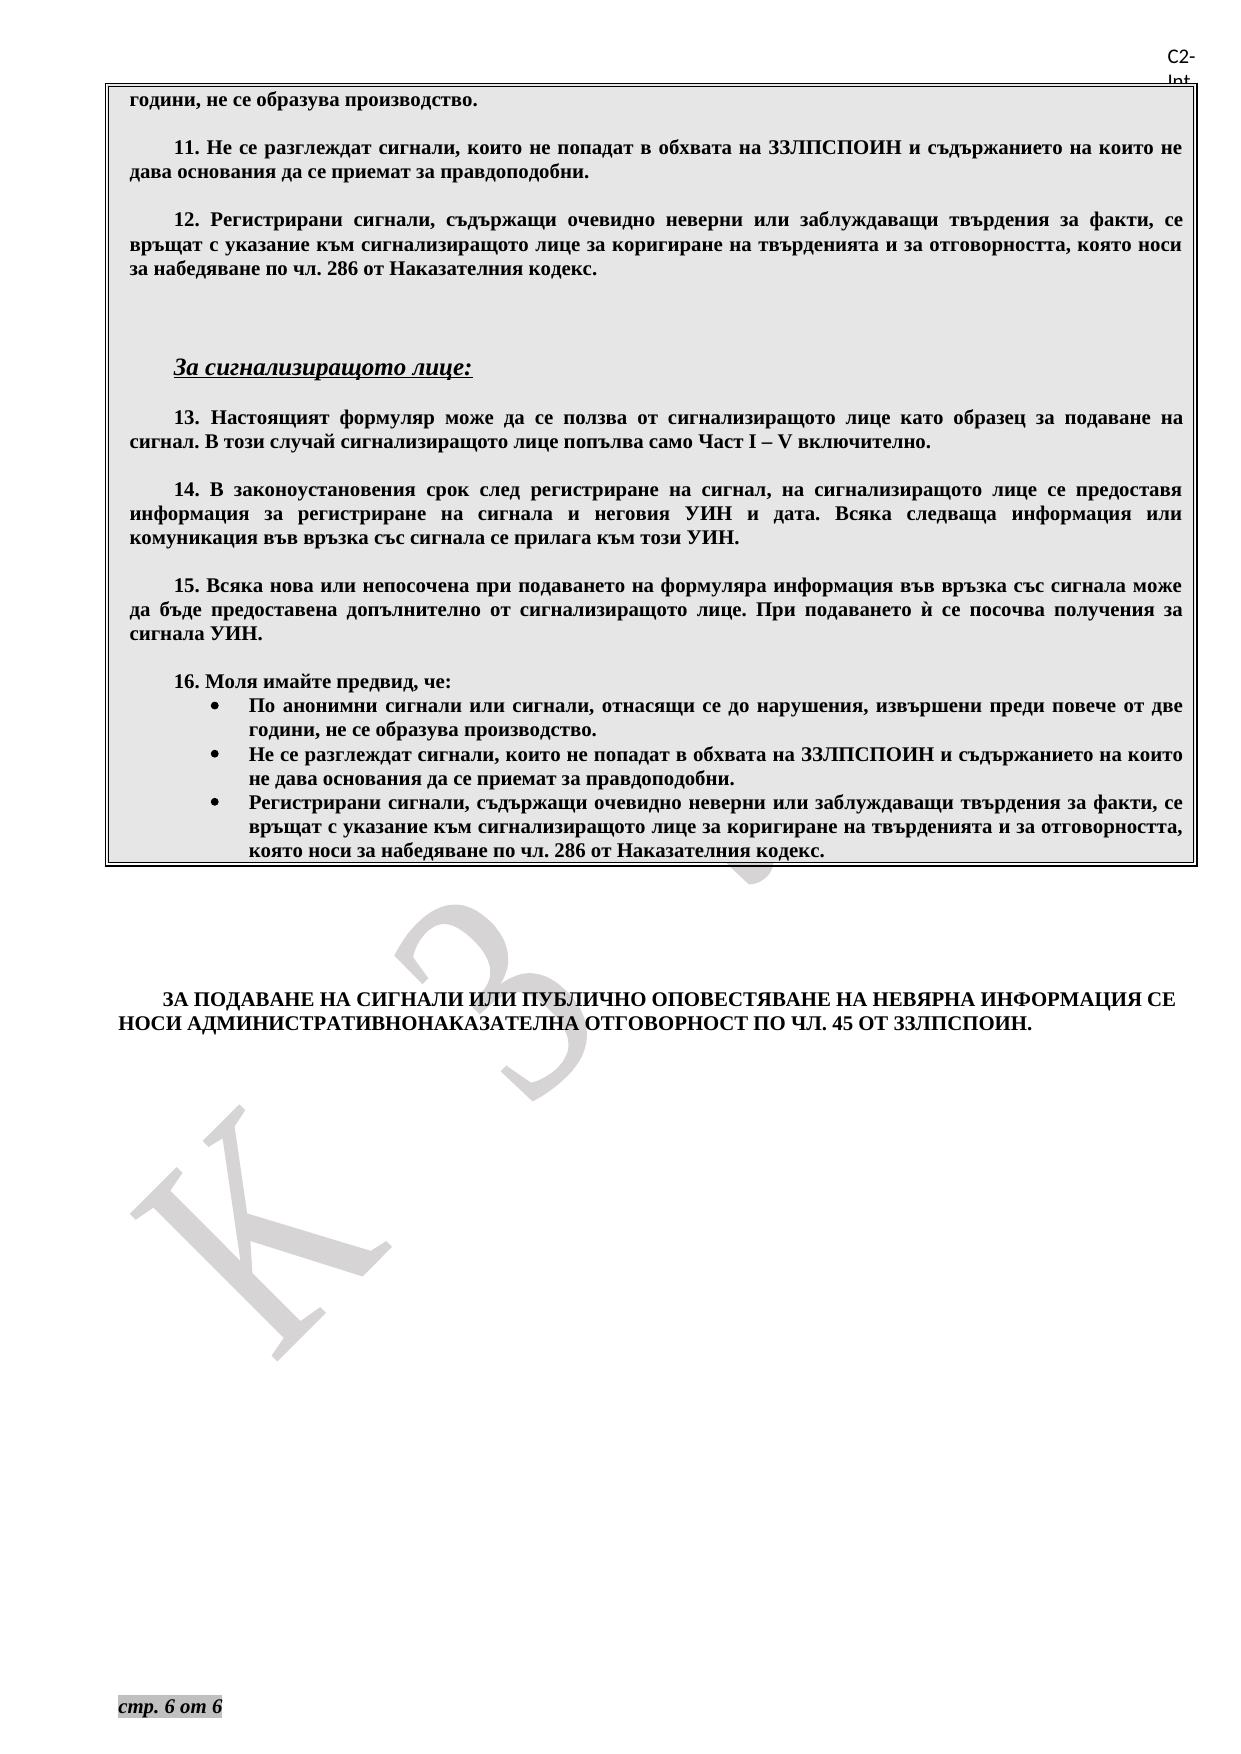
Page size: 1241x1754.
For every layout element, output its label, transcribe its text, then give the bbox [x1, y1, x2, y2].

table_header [109, 87, 1193, 862]
text ЗА ПОДАВАНЕ НА СИГНАЛИ ИЛИ ПУБЛИЧНО ОПОВЕСТЯВАНЕ НА НЕВЯРНА ИНФОРМАЦИЯ СЕ НОСИ АДМИНИСТРАТИВНОНАКАЗАТЕЛНА ОТГОВОРНОСТ ПО ЧЛ. 45 ОТ ЗЗЛПСПОИН. [118, 987, 1181, 1035]
